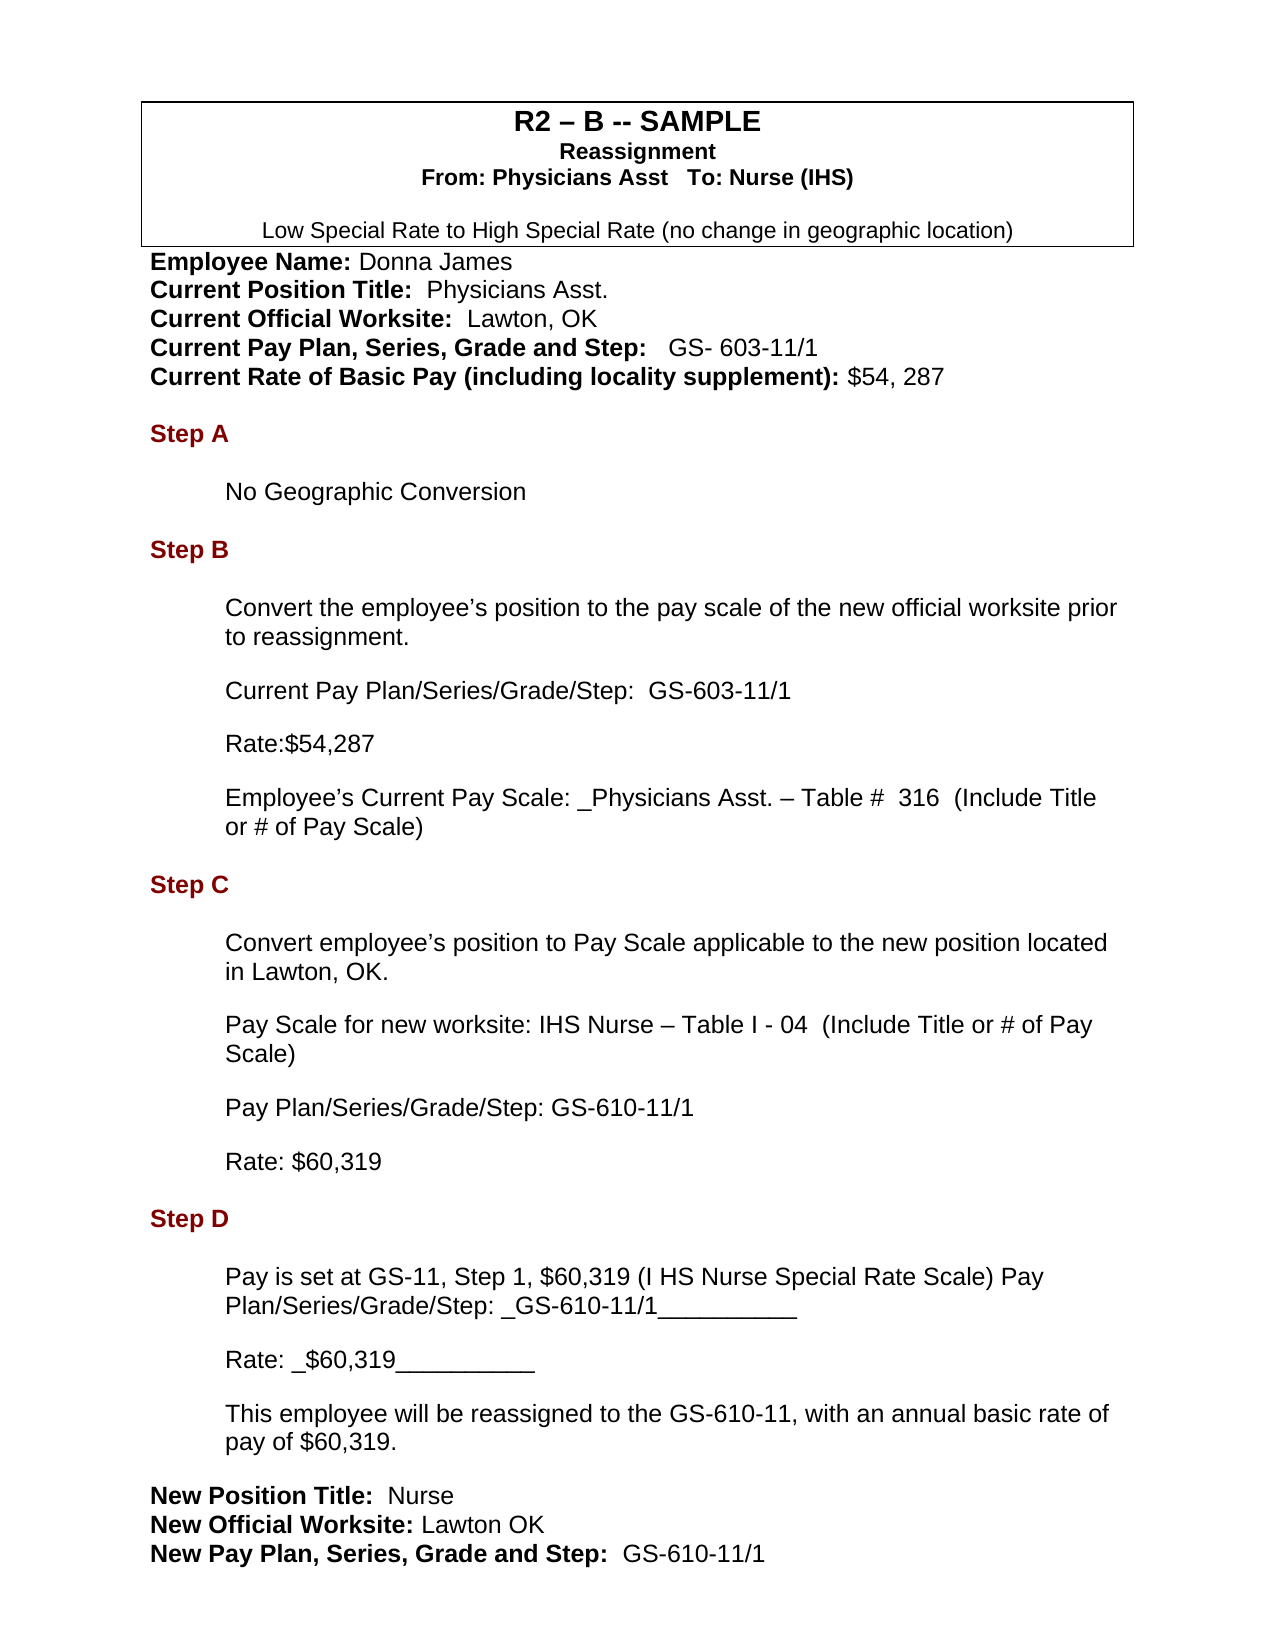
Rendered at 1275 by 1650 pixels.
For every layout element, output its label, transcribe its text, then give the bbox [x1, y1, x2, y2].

text Pay Plan/Series/Grade/Step: GS-610-11/1 [225, 1093, 1125, 1122]
text Pay Scale for new worksite: IHS Nurse – Table I - 04 (Include Title or # of Pay Scale) [225, 1010, 1125, 1068]
text New Official Worksite: Lawton OK [150, 1510, 1125, 1539]
text Current Pay Plan, Series, Grade and Step: GS- 603-11/1 [150, 333, 1125, 362]
text Current Rate of Basic Pay (including locality supplement): $54, 287 [150, 362, 1125, 390]
text Pay is set at GS-11, Step 1, $60,319 (I HS Nurse Special Rate Scale) Pay Plan/Series/Grade/Step: _GS-610-11/1__________ [225, 1262, 1125, 1320]
text Rate:$54,287 [225, 729, 1125, 758]
text Current Pay Plan/Series/Grade/Step: GS-603-11/1 [225, 676, 1125, 704]
text Current Position Title: Physicians Asst. [150, 275, 1125, 304]
text New Pay Plan, Series, Grade and Step: GS-610-11/1 [150, 1539, 1125, 1567]
subtitle Step A [150, 419, 1125, 448]
text Convert employee’s position to Pay Scale applicable to the new position located in Lawton, OK. [225, 928, 1125, 985]
text Employee Name: Donna James [150, 247, 1125, 275]
text No Geographic Conversion [225, 477, 1125, 506]
subtitle Step C [150, 870, 1125, 899]
text This employee will be reassigned to the GS-610-11, with an annual basic rate of pay of $60,319. [225, 1399, 1125, 1456]
subtitle Reassignment [150, 138, 1125, 164]
subtitle Low Special Rate to High Special Rate (no change in geographic location) [142, 214, 1133, 246]
text Employee’s Current Pay Scale: _Physicians Asst. – Table # 316 (Include Title or # of Pay Scale) [225, 783, 1125, 841]
text Rate: _$60,319__________ [225, 1345, 1125, 1374]
title R2 – B -- SAMPLE [142, 103, 1133, 138]
subtitle Step D [150, 1204, 1125, 1233]
subtitle From: Physicians Asst To: Nurse (IHS) [150, 164, 1125, 191]
text Current Official Worksite: Lawton, OK [150, 304, 1125, 333]
text New Position Title: Nurse [150, 1481, 1125, 1510]
subtitle Step B [150, 535, 1125, 564]
text Convert the employee’s position to the pay scale of the new official worksite prior to reassignment. [225, 593, 1125, 651]
text Rate: $60,319 [225, 1147, 1125, 1175]
